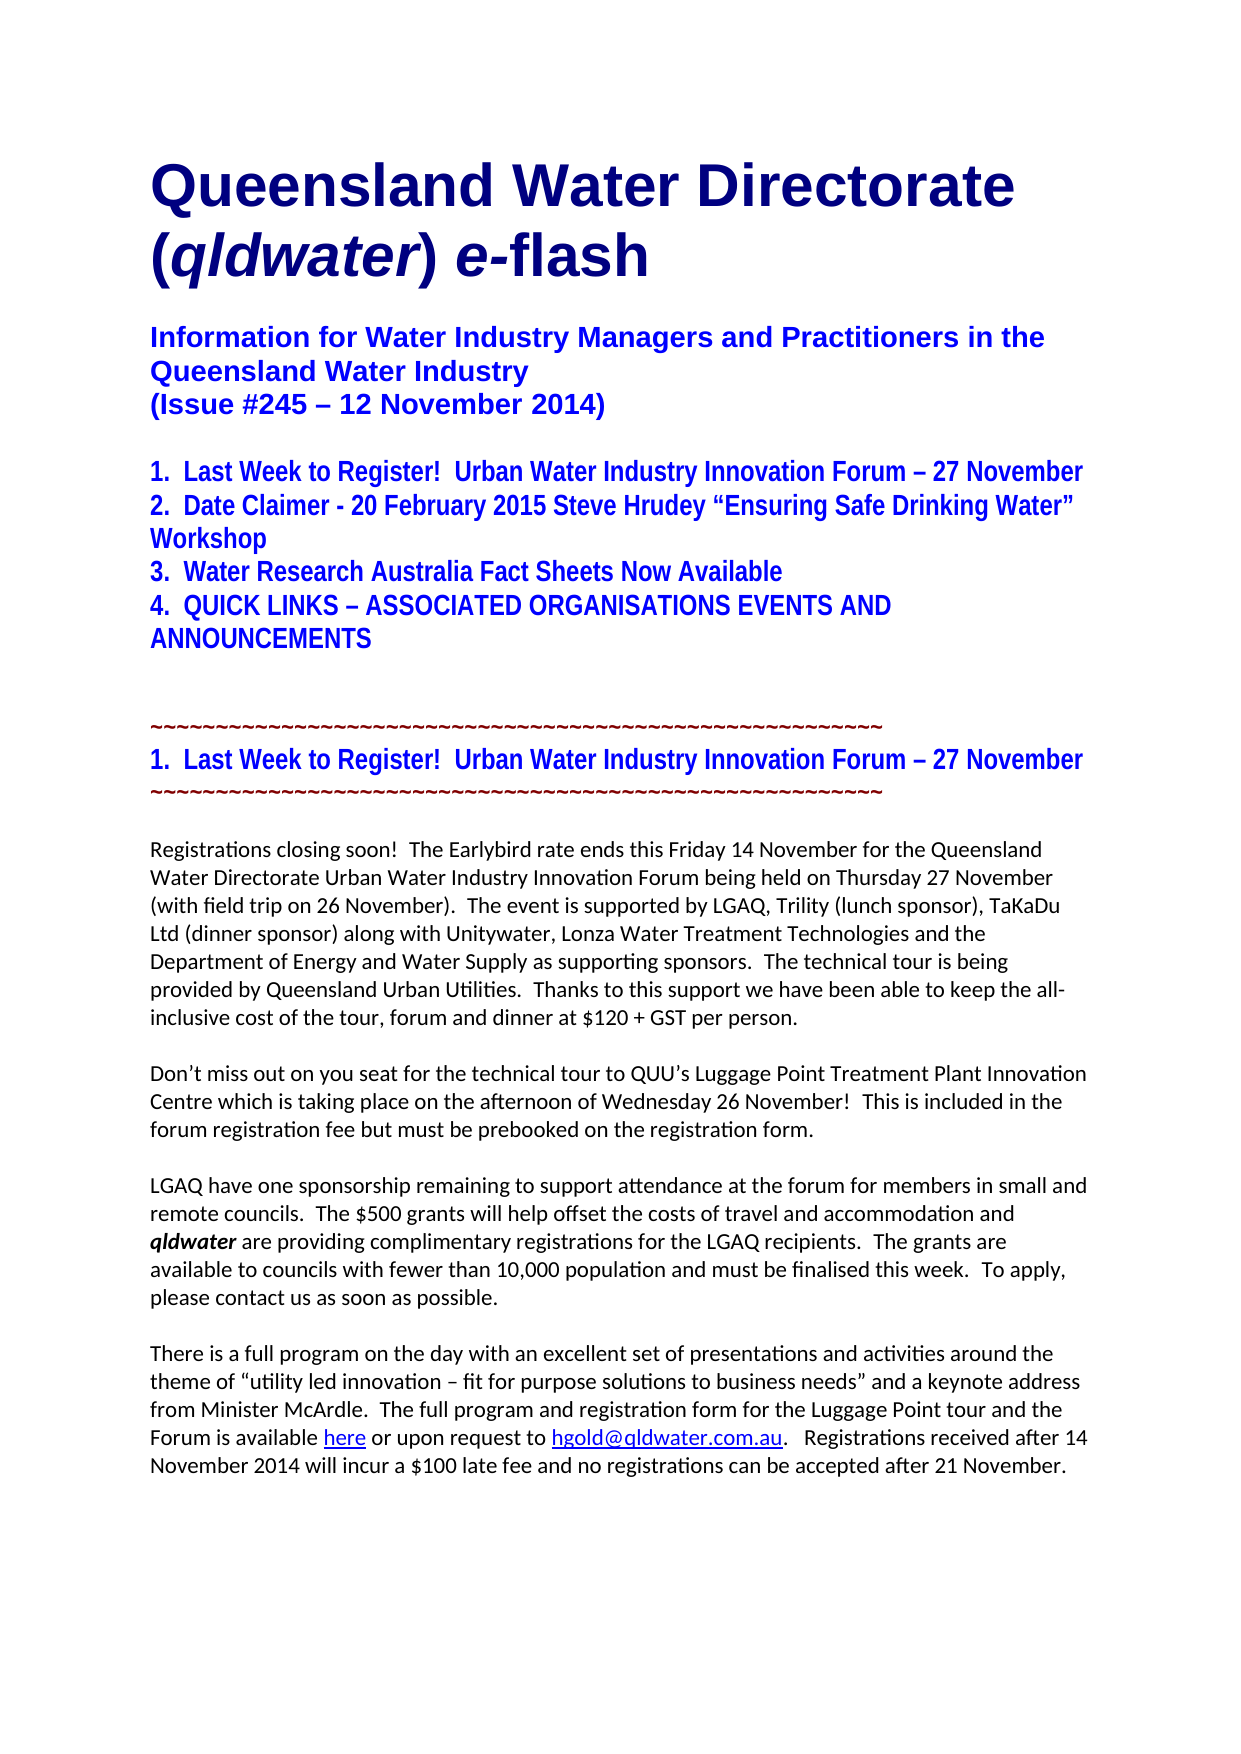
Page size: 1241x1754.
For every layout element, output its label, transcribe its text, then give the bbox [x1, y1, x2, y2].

text 1. Last Week to Register! Urban Water Industry Innovation Forum – 27 November [150, 742, 1090, 776]
text Queensland Water Directorate (qldwater) e-flash [150, 150, 1090, 289]
text ~~~~~~~~~~~~~~~~~~~~~~~~~~~~~~~~~~~~~~~~~~~~~~~~~~~~~~~~ [150, 711, 1090, 742]
text Registrations closing soon! The Earlybird rate ends this Friday 14 November for the Queensland Water Directorate Urban Water Industry Innovation Forum being held on Thursday 27 November (with field trip on 26 November). The event is supported by LGAQ, Trility (lunch sponsor), TaKaDu Ltd (dinner sponsor) along with Unitywater, Lonza Water Treatment Technologies and the Department of Energy and Water Supply as supporting sponsors. The technical tour is being provided by Queensland Urban Utilities. Thanks to this support we have been able to keep the all-inclusive cost of the tour, forum and dinner at $120 + GST per person. [150, 835, 1090, 1031]
text Information for Water Industry Managers and Practitioners in the Queensland Water Industry [150, 320, 1090, 387]
text 1. Last Week to Register! Urban Water Industry Innovation Forum – 27 November [150, 454, 1090, 488]
text There is a full program on the day with an excellent set of presentations and activities around the theme of “utility led innovation – fit for purpose solutions to business needs” and a keynote address from Minister McArdle. The full program and registration form for the Luggage Point tour and the Forum is available here or upon request to hgold@qldwater.com.au. Registrations received after 14 November 2014 will incur a $100 late fee and no registrations can be accepted after 21 November. [150, 1339, 1090, 1479]
text (Issue #245 – 12 November 2014) [150, 387, 1090, 421]
text 4. QUICK LINKS – ASSOCIATED ORGANISATIONS EVENTS AND ANNOUNCEMENTS [150, 588, 1090, 655]
text ~~~~~~~~~~~~~~~~~~~~~~~~~~~~~~~~~~~~~~~~~~~~~~~~~~~~~~~~ [150, 776, 1090, 807]
text Don’t miss out on you seat for the technical tour to QUU’s Luggage Point Treatment Plant Innovation Centre which is taking place on the afternoon of Wednesday 26 November! This is included in the forum registration fee but must be prebooked on the registration form. [150, 1059, 1090, 1143]
text 3. Water Research Australia Fact Sheets Now Available [150, 554, 1090, 588]
text 2. Date Claimer - 20 February 2015 Steve Hrudey “Ensuring Safe Drinking Water” Workshop [150, 488, 1090, 554]
text LGAQ have one sponsorship remaining to support attendance at the forum for members in small and remote councils. The $500 grants will help offset the costs of travel and accommodation and qldwater are providing complimentary registrations for the LGAQ recipients. The grants are available to councils with fewer than 10,000 population and must be finalised this week. To apply, please contact us as soon as possible. [150, 1171, 1090, 1311]
